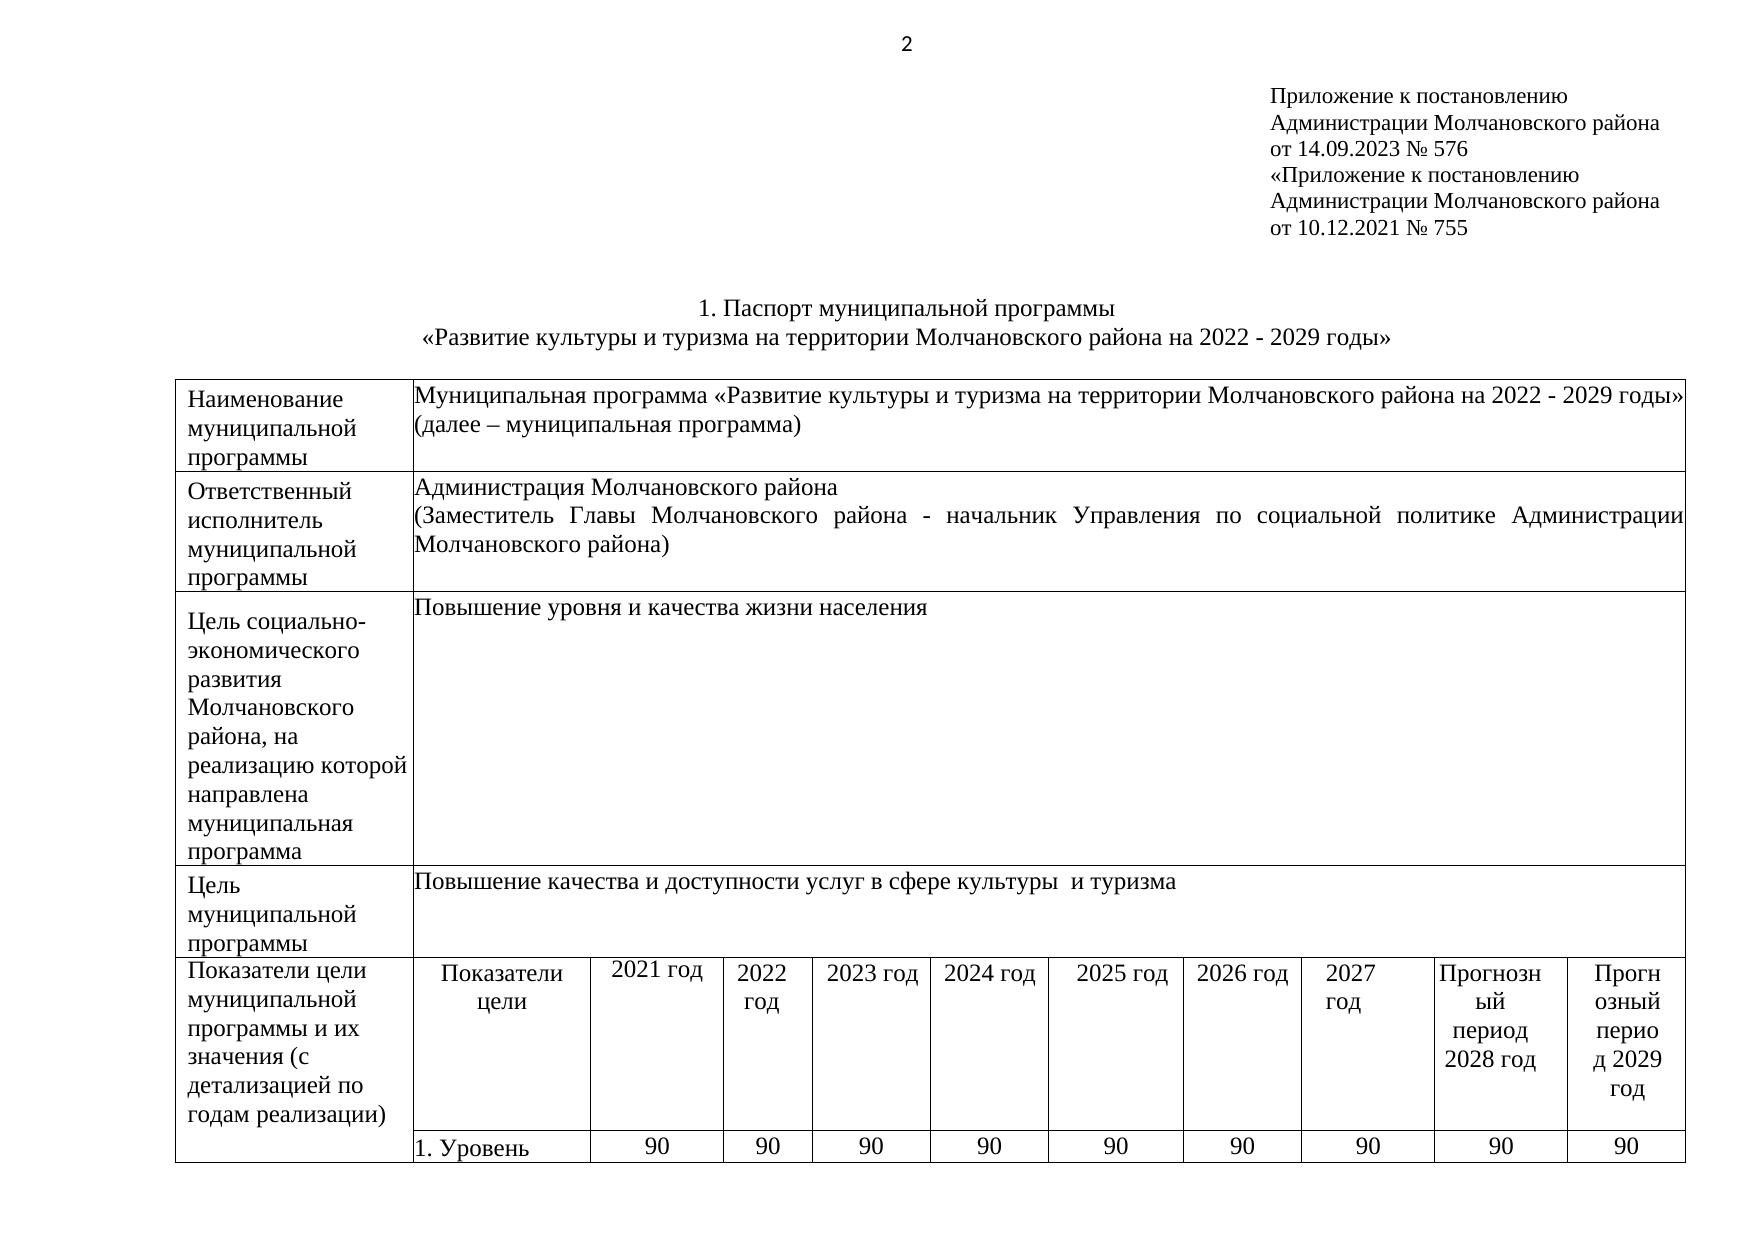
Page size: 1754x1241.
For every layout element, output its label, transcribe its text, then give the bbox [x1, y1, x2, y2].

text Приложение к постановлению [1270, 82, 1695, 108]
table_cell 90 [813, 1131, 930, 1162]
table_header Муниципальная программа «Развитие культуры и туризма на территории Молчановского района на 2022 - 2029 годы» (далее – муниципальная программа) [414, 380, 1685, 471]
text Администрации Молчановского района [1270, 188, 1695, 214]
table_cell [414, 1131, 590, 1162]
table_cell 90 [1184, 1131, 1301, 1162]
table_header Наименование муниципальной программы [176, 380, 413, 471]
table_cell 2021 год [591, 958, 723, 1130]
table_cell Цель социально- экономического развития Молчановского района, на реализацию которой направлена муниципальная программа [176, 592, 413, 865]
table_cell Показатели цели муниципальной программы и их значения (с детализацией по годам реализации) [176, 958, 413, 1162]
table_cell 2025 год [1049, 958, 1183, 1130]
table_cell 90 [1049, 1131, 1183, 1162]
table_cell 2024 год [931, 958, 1048, 1130]
table_cell 90 [1302, 1131, 1434, 1162]
table_cell 90 [931, 1131, 1048, 1162]
table_cell Повышение уровня и качества жизни населения [414, 592, 1685, 865]
table_cell 90 [1435, 1131, 1567, 1162]
table_cell 90 [591, 1131, 723, 1162]
text Администрации Молчановского района от 14.09.2023 № 576 «Приложение к постановлению [1270, 108, 1695, 188]
table_cell 2026 год [1184, 958, 1301, 1130]
table_cell 90 [1568, 1131, 1685, 1162]
text «Развитие культуры и туризма на территории Молчановского района на 2022 - 2029 годы» [118, 322, 1695, 351]
table_cell 2023 год [813, 958, 930, 1130]
text 1. Паспорт муниципальной программы [118, 293, 1695, 322]
table_cell Цель муниципальной программы [176, 866, 413, 957]
table_cell Показатели цели [414, 958, 590, 1130]
table_cell Ответственный исполнитель муниципальной программы [176, 472, 413, 591]
table_cell 2022 год [724, 958, 812, 1130]
table_cell Администрация Молчановского района (Заместитель Главы Молчановского района - начальник Управления по социальной политике Администрации Молчановского района) [414, 472, 1685, 591]
table_cell Прогнозный период 2029 год [1568, 958, 1685, 1130]
table_cell Повышение качества и доступности услуг в сфере культуры и туризма [414, 866, 1685, 957]
table_cell Прогнозный период 2028 год [1435, 958, 1567, 1130]
text от 10.12.2021 № 755 [1270, 214, 1695, 240]
table_cell 2027 год [1302, 958, 1434, 1130]
table_cell 90 [724, 1131, 812, 1162]
